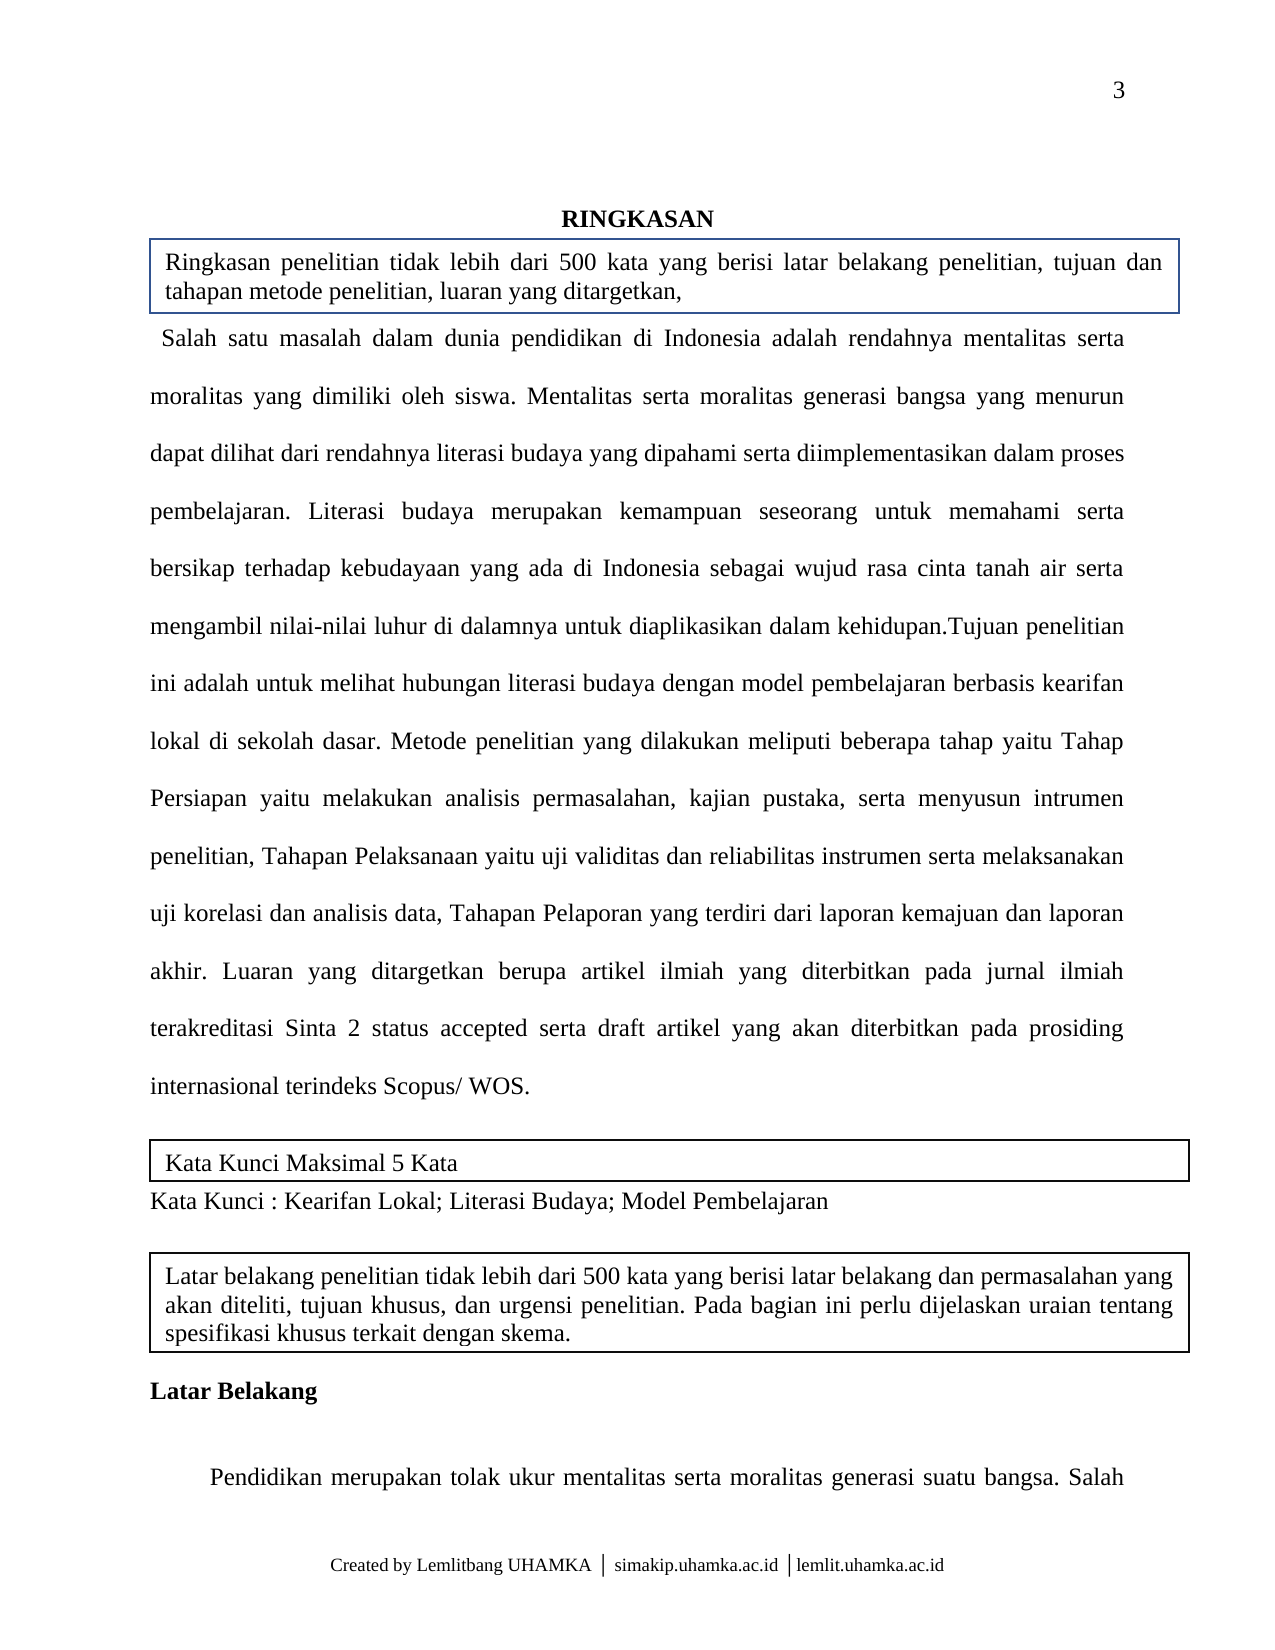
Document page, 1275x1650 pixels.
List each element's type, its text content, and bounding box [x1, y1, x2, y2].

subtitle RINGKASAN [150, 204, 1125, 232]
subtitle Latar Belakang [150, 1376, 1125, 1404]
text Kata Kunci : [150, 1186, 1125, 1214]
